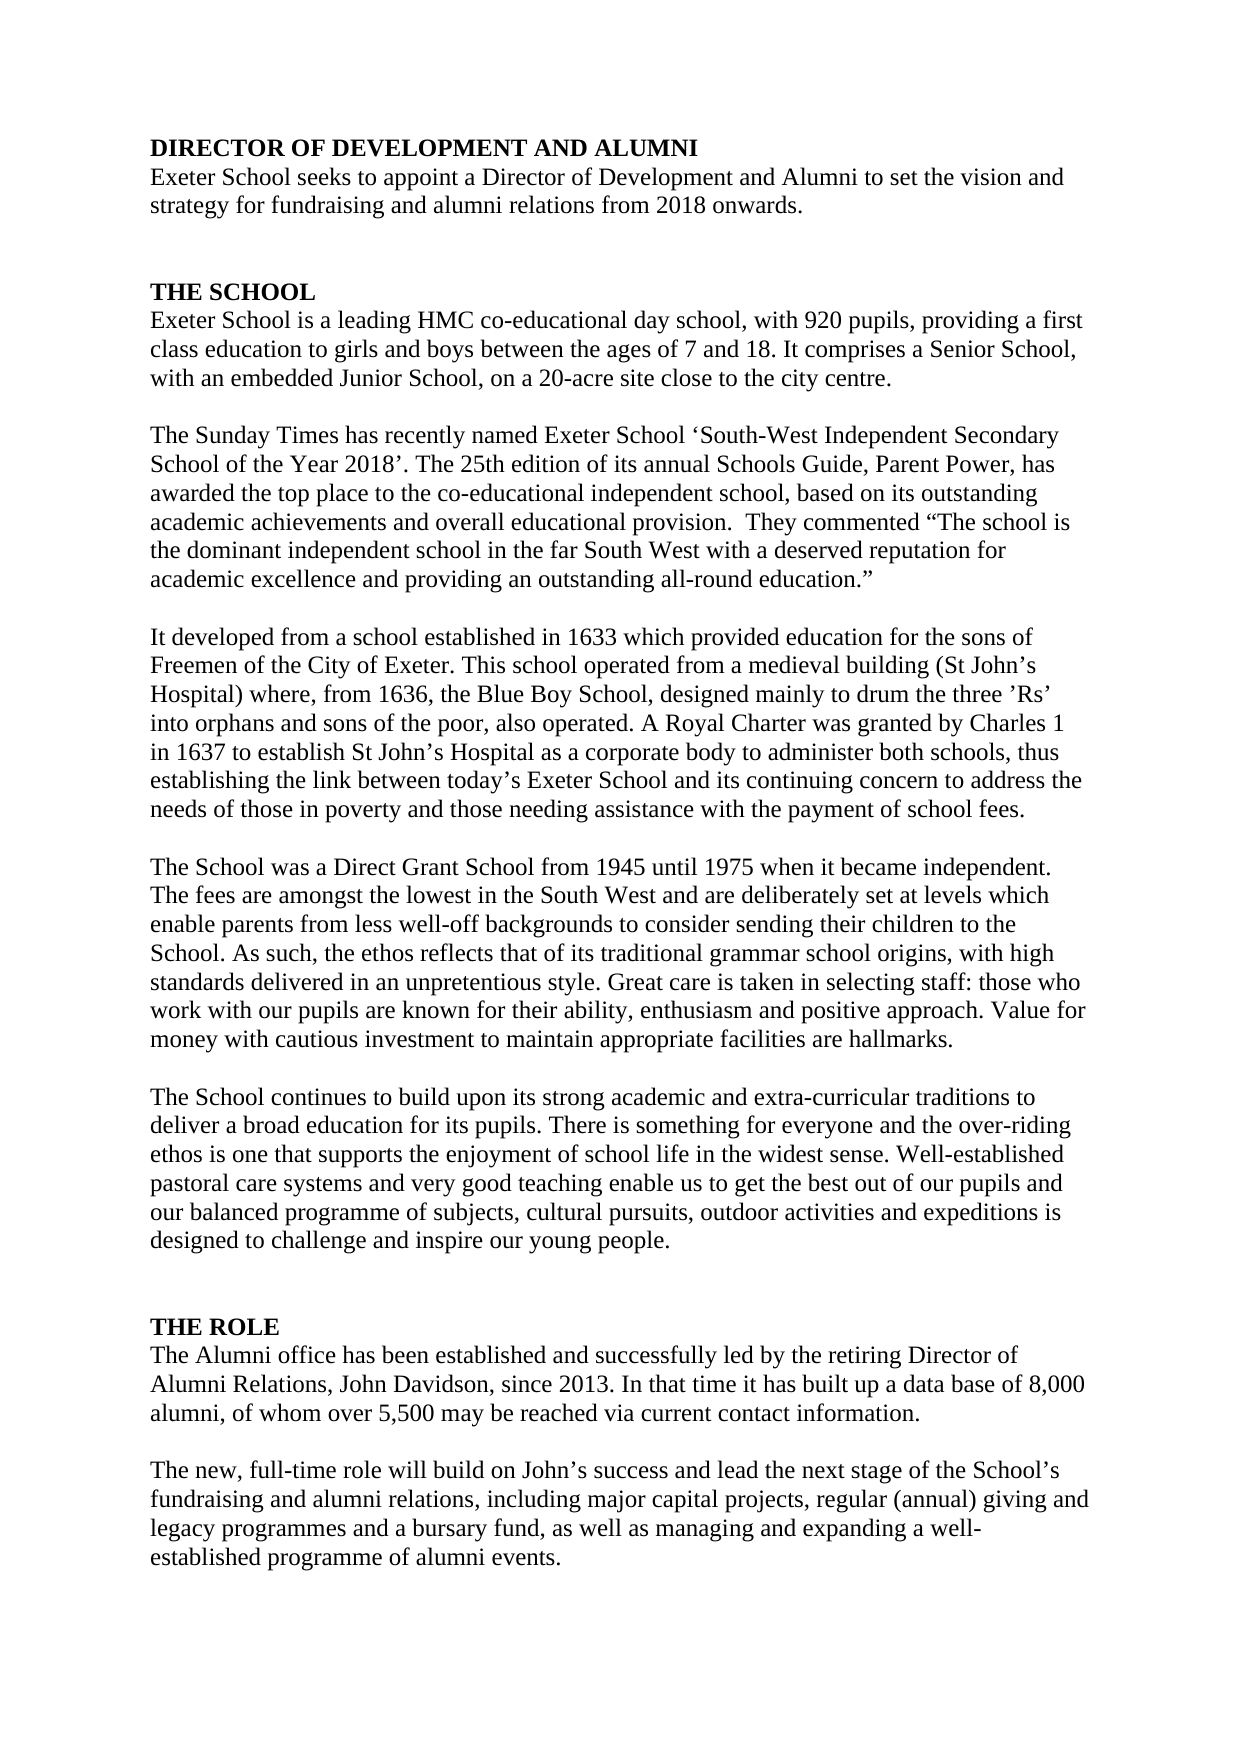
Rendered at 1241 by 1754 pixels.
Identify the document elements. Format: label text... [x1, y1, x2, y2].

text The Sunday Times has recently named Exeter School ‘South-West Independent Secondary School of the Year 2018’. The 25th edition of its annual Schools Guide, Parent Power, has awarded the top place to the co-educational independent school, based on its outstanding academic achievements and overall educational provision. They commented “The school is the dominant independent school in the far South West with a deserved reputation for academic excellence and providing an outstanding all-round education.” [150, 420, 1090, 593]
text Exeter School seeks to appoint a Director of Development and Alumni to set the vision and strategy for fundraising and alumni relations from 2018 onwards. [150, 162, 1090, 219]
text The School was a Direct Grant School from 1945 until 1975 when it became independent. The fees are amongst the lowest in the South West and are deliberately set at levels which enable parents from less well-off backgrounds to consider sending their children to the School. As such, the ethos reflects that of its traditional grammar school origins, with high standards delivered in an unpretentious style. Great care is taken in selecting staff: those who work with our pupils are known for their ability, enthusiasm and positive approach. Value for money with cautious investment to maintain appropriate facilities are hallmarks. [150, 852, 1090, 1053]
text The Alumni office has been established and successfully led by the retiring Director of Alumni Relations, John Davidson, since 2013. In that time it has built up a data base of 8,000 alumni, of whom over 5,500 may be reached via current contact information. [150, 1340, 1090, 1427]
text The new, full-time role will build on John’s success and lead the next stage of the School’s fundraising and alumni relations, including major capital projects, regular (annual) giving and legacy programmes and a bursary fund, as well as managing and expanding a well-established programme of alumni events. [150, 1455, 1090, 1570]
text It developed from a school established in 1633 which provided education for the sons of Freemen of the City of Exeter. This school operated from a medieval building (St John’s Hospital) where, from 1636, the Blue Boy School, designed mainly to drum the three ’Rs’ into orphans and sons of the poor, also operated. A Royal Charter was granted by Charles 1 in 1637 to establish St John’s Hospital as a corporate body to administer both schools, thus establishing the link between today’s Exeter School and its continuing concern to address the needs of those in poverty and those needing assistance with the payment of school fees. [150, 622, 1090, 823]
text THE SCHOOL [150, 277, 1090, 305]
text DIRECTOR OF DEVELOPMENT AND ALUMNI [150, 133, 1090, 162]
text THE ROLE [150, 1312, 1090, 1340]
text Exeter School is a leading HMC co-educational day school, with 920 pupils, providing a first class education to girls and boys between the ages of 7 and 18. It comprises a Senior School, with an embedded Junior School, on a 20-acre site close to the city centre. [150, 305, 1090, 392]
text The School continues to build upon its strong academic and extra-curricular traditions to deliver a broad education for its pupils. There is something for everyone and the over-riding ethos is one that supports the enjoyment of school life in the widest sense. Well-established pastoral care systems and very good teaching enable us to get the best out of our pupils and our balanced programme of subjects, cultural pursuits, outdoor activities and expeditions is designed to challenge and inspire our young people. [150, 1082, 1090, 1254]
